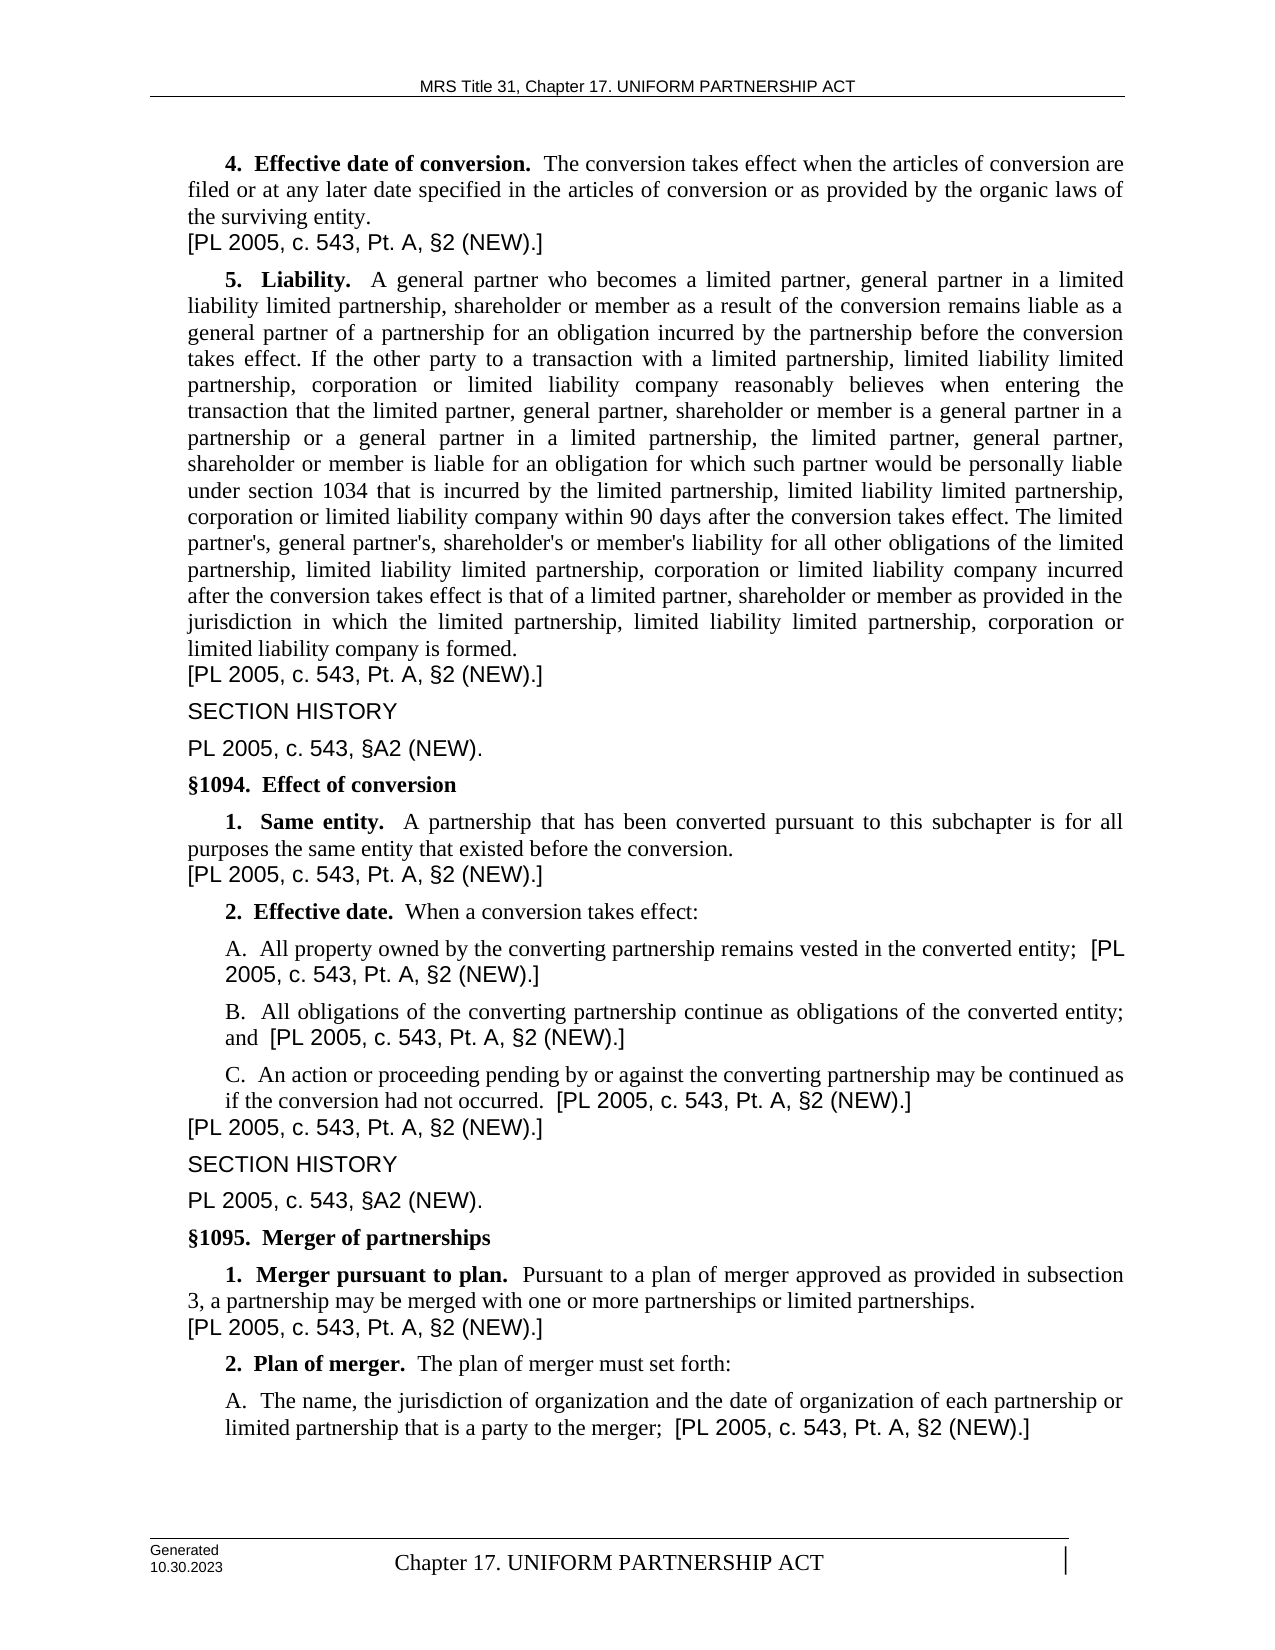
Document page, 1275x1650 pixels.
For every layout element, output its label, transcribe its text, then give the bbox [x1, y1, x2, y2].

text A. The name, the jurisdiction of organization and the date of organization of each partnership or limited partnership that is a party to the merger; [PL 2005, c. 543, Pt. A, §2 (NEW).] [225, 1387, 1125, 1440]
text PL 2005, c. 543, §A2 (NEW). [187, 1187, 1125, 1214]
text A. All property owned by the converting partnership remains vested in the converted entity; [PL 2005, c. 543, Pt. A, §2 (NEW).] [225, 934, 1125, 987]
text SECTION HISTORY [187, 1151, 1125, 1177]
text §1094. Effect of conversion [187, 771, 1125, 798]
text 1. Same entity. A partnership that has been converted pursuant to this subchapter is for all purposes the same entity that existed before the conversion. [187, 808, 1125, 861]
text §1095. Merger of partnerships [187, 1224, 1125, 1250]
text 1. Merger pursuant to plan. Pursuant to a plan of merger approved as provided in subsection 3, a partnership may be merged with one or more partnerships or limited partnerships. [187, 1261, 1125, 1313]
text [PL 2005, c. 543, Pt. A, §2 (NEW).] [187, 661, 1125, 687]
text [PL 2005, c. 543, Pt. A, §2 (NEW).] [187, 229, 1125, 255]
text 2. Plan of merger. The plan of merger must set forth: [187, 1350, 1125, 1377]
text [PL 2005, c. 543, Pt. A, §2 (NEW).] [187, 861, 1125, 887]
text 2. Effective date. When a conversion takes effect: [187, 898, 1125, 924]
text PL 2005, c. 543, §A2 (NEW). [187, 735, 1125, 761]
text [PL 2005, c. 543, Pt. A, §2 (NEW).] [187, 1313, 1125, 1340]
text 4. Effective date of conversion. The conversion takes effect when the articles of conversion are filed or at any later date specified in the articles of conversion or as provided by the organic laws of the surviving entity. [187, 150, 1125, 229]
text [PL 2005, c. 543, Pt. A, §2 (NEW).] [187, 1114, 1125, 1140]
text 5. Liability. A general partner who becomes a limited partner, general partner in a limited liability limited partnership, shareholder or member as a result of the conversion remains liable as a general partner of a partnership for an obligation incurred by the partnership before the conversion takes effect. If the other party to a transaction with a limited partnership, limited liability limited partnership, corporation or limited liability company reasonably believes when entering the transaction that the limited partner, general partner, shareholder or member is a general partner in a partnership or a general partner in a limited partnership, the limited partner, general partner, shareholder or member is liable for an obligation for which such partner would be personally liable under section 1034 that is incurred by the limited partnership, limited liability limited partnership, corporation or limited liability company within 90 days after the conversion takes effect. The limited partner's, general partner's, shareholder's or member's liability for all other obligations of the limited partnership, limited liability limited partnership, corporation or limited liability company incurred after the conversion takes effect is that of a limited partner, shareholder or member as provided in the jurisdiction in which the limited partnership, limited liability limited partnership, corporation or limited liability company is formed. [187, 266, 1125, 661]
text SECTION HISTORY [187, 698, 1125, 724]
text C. An action or proceeding pending by or against the converting partnership may be continued as if the conversion had not occurred. [PL 2005, c. 543, Pt. A, §2 (NEW).] [225, 1061, 1125, 1114]
text B. All obligations of the converting partnership continue as obligations of the converted entity; and [PL 2005, c. 543, Pt. A, §2 (NEW).] [225, 998, 1125, 1051]
